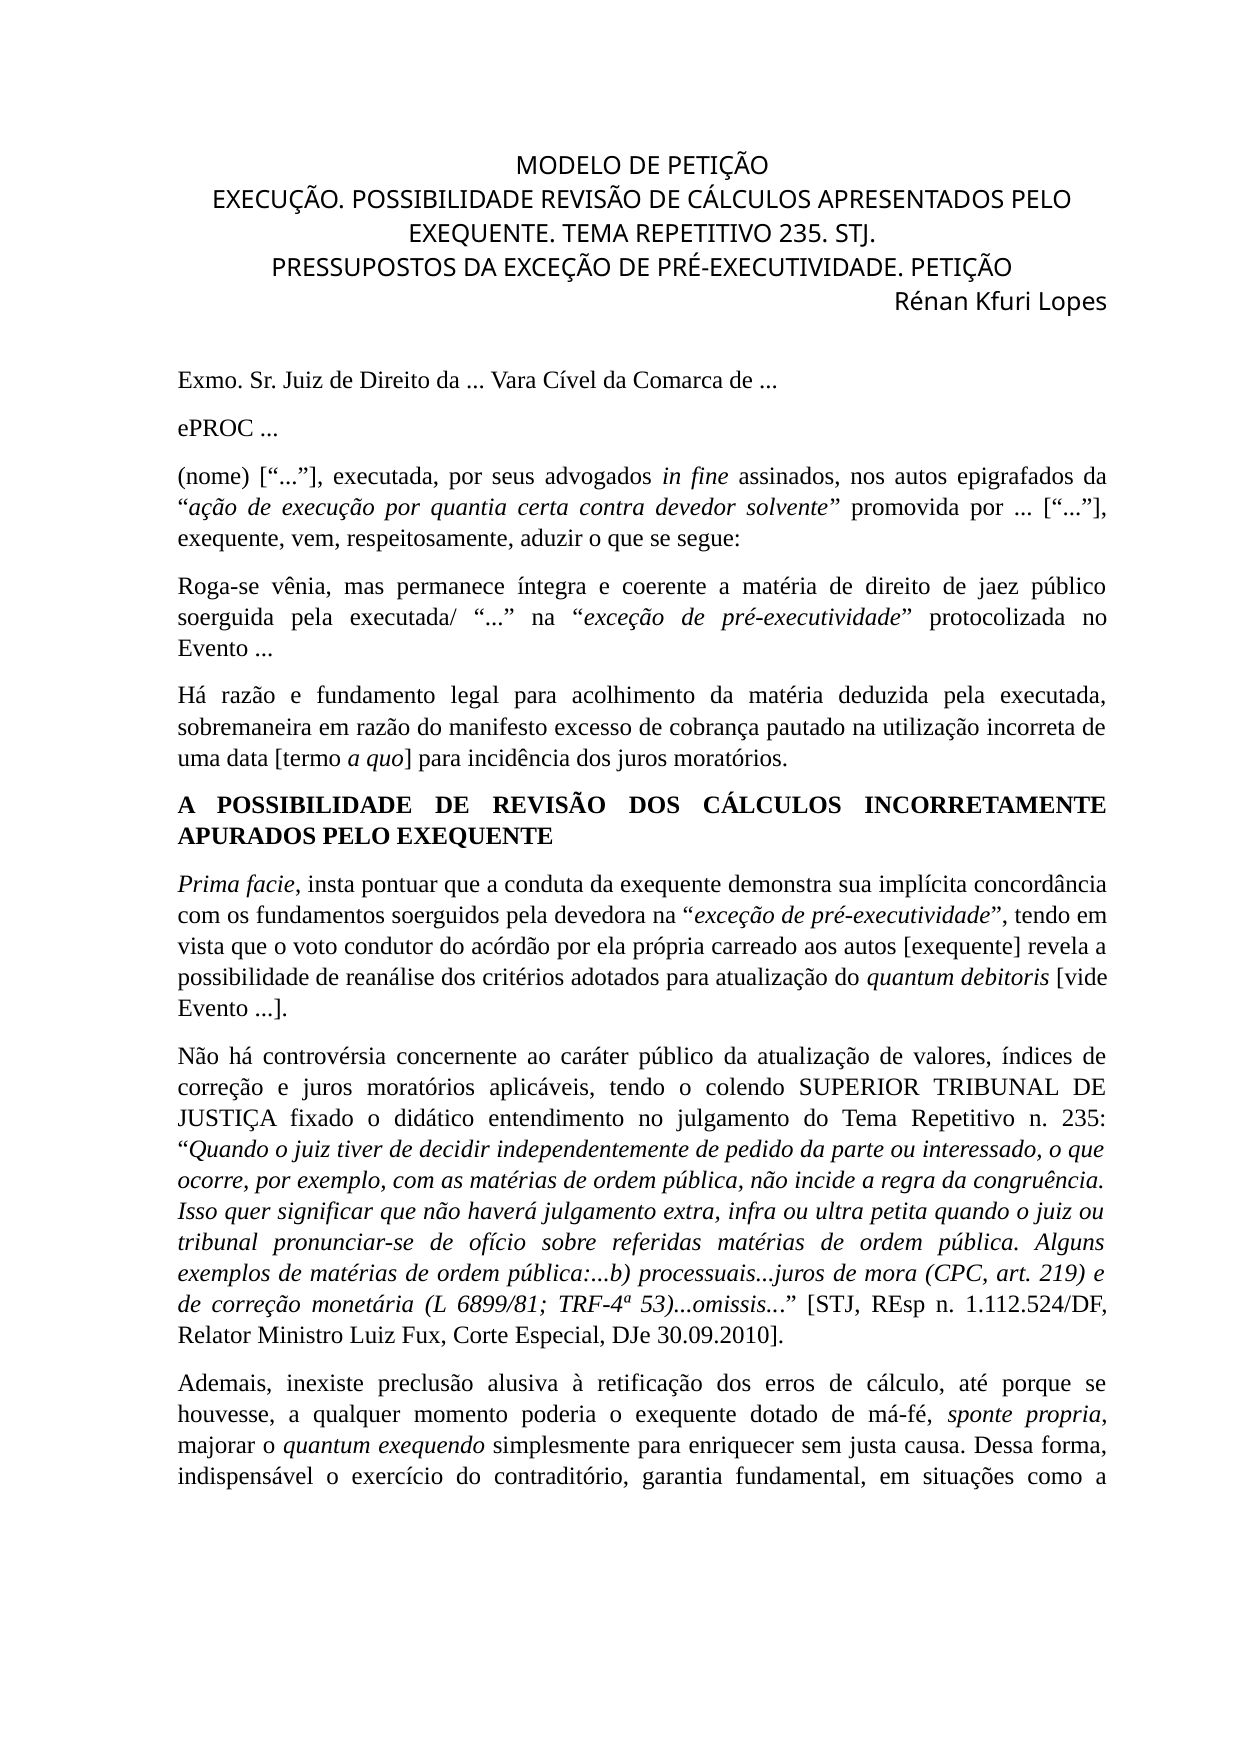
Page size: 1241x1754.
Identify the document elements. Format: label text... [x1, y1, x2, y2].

text ePROC ... [177, 413, 1107, 442]
text Roga-se vênia, mas permanece íntegra e coerente a matéria de direito de jaez público soerguida pela executada/ “...” na “exceção de pré-executividade” protocolizada no Evento ... [177, 571, 1107, 662]
text Há razão e fundamento legal para acolhimento da matéria deduzida pela executada, sobremaneira em razão do manifesto excesso de cobrança pautado na utilização incorreta de uma data [termo a quo] para incidência dos juros moratórios. [177, 681, 1107, 771]
text Rénan Kfuri Lopes [177, 284, 1107, 318]
text PRESSUPOSTOS DA EXCEÇÃO DE PRÉ-EXECUTIVIDADE. PETIÇÃO [177, 250, 1107, 284]
text Exmo. Sr. Juiz de Direito da ... Vara Cível da Comarca de ... [177, 366, 1107, 394]
text A POSSIBILIDADE DE REVISÃO DOS CÁLCULOS INCORRETAMENTE APURADOS PELO EXEQUENTE [177, 790, 1107, 850]
text MODELO DE PETIÇÃO [177, 148, 1107, 182]
text (nome) [“...”], executada, por seus advogados in fine assinados, nos autos epigrafados da “ação de execução por quantia certa contra devedor solvente” promovida por ... [“...”], exequente, vem, respeitosamente, aduzir o que se segue: [177, 461, 1107, 552]
text EXECUÇÃO. POSSIBILIDADE REVISÃO DE CÁLCULOS APRESENTADOS PELO EXEQUENTE. TEMA REPETITIVO 235. STJ. [177, 182, 1107, 250]
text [177, 1368, 1107, 1490]
text Não há controvérsia concernente ao caráter público da atualização de valores, índices de correção e juros moratórios aplicáveis, tendo o colendo SUPERIOR TRIBUNAL DE JUSTIÇA fixado o didático entendimento no julgamento do Tema Repetitivo n. 235: “Quando o juiz tiver de decidir independentemente de pedido da parte ou interessado, o que ocorre, por exemplo, com as matérias de ordem pública, não incide a regra da congruência. Isso quer significar que não haverá julgamento extra, infra ou ultra petita quando o juiz ou tribunal pronunciar-se de ofício sobre referidas matérias de ordem pública. Alguns exemplos de matérias de ordem pública:...b) processuais...juros de mora (CPC, art. 219) e de correção monetária (L 6899/81; TRF-4ª 53)...omissis...” [STJ, REsp n. 1.112.524/DF, Relator Ministro Luiz Fux, Corte Especial, DJe 30.09.2010]. [177, 1041, 1107, 1349]
text Prima facie, insta pontuar que a conduta da exequente demonstra sua implícita concordância com os fundamentos soerguidos pela devedora na “exceção de pré-executividade”, tendo em vista que o voto condutor do acórdão por ela própria carreado aos autos [exequente] revela a possibilidade de reanálise dos critérios adotados para atualização do quantum debitoris [vide Evento ...]. [177, 869, 1107, 1022]
